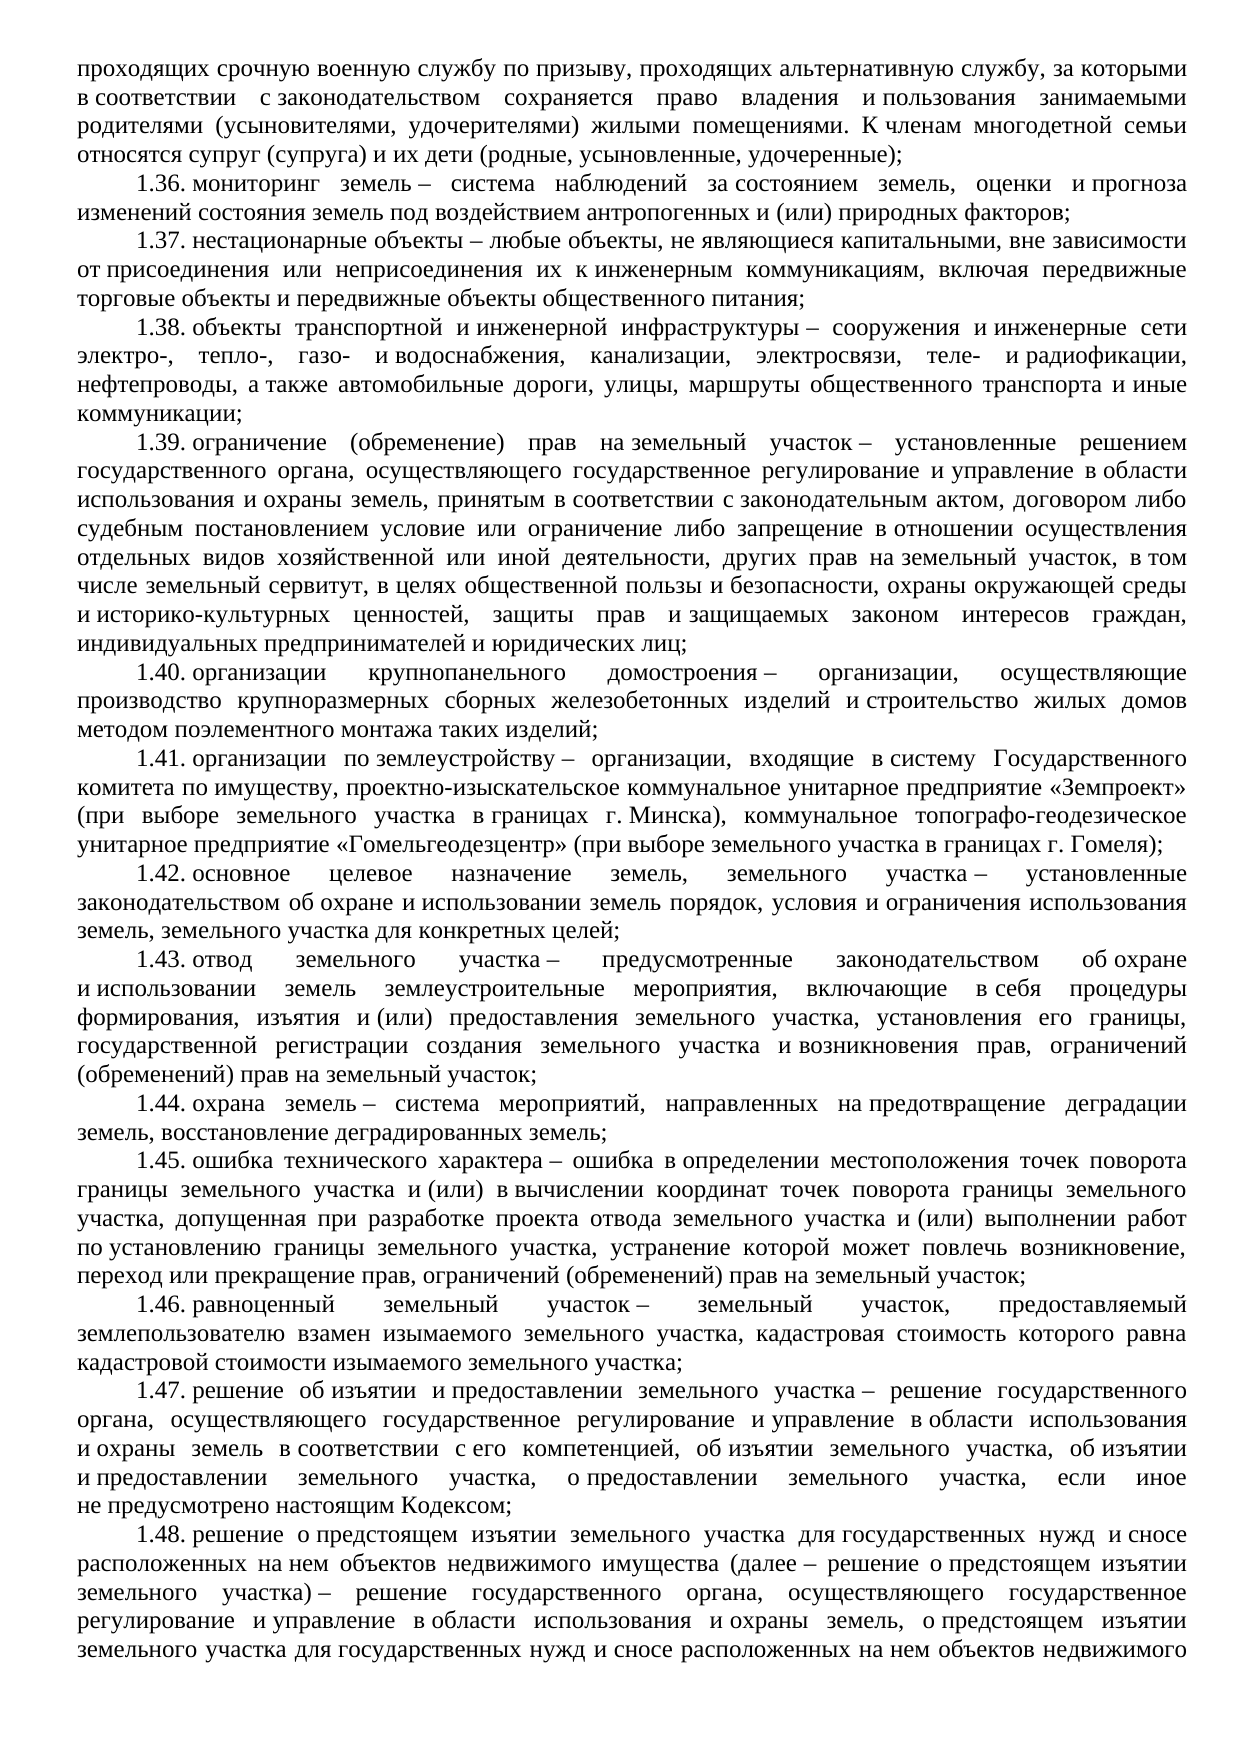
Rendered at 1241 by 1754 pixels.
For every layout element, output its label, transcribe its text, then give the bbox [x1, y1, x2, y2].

text 1.39. ограничение (обременение) прав на земельный участок – установленные решением государственного органа, осуществляющего государственное регулирование и управление в области использования и охраны земель, принятым в соответствии с законодательным актом, договором либо судебным постановлением условие или ограничение либо запрещение в отношении осуществления отдельных видов хозяйственной или иной деятельности, других прав на земельный участок, в том числе земельный сервитут, в целях общественной пользы и безопасности, охраны окружающей среды и историко-культурных ценностей, защиты прав и защищаемых законом интересов граждан, индивидуальных предпринимателей и юридических лиц; [77, 427, 1187, 657]
text 1.36. мониторинг земель – система наблюдений за состоянием земель, оценки и прогноза изменений состояния земель под воздействием антропогенных и (или) природных факторов; [77, 168, 1187, 226]
text 1.44. охрана земель – система мероприятий, направленных на предотвращение деградации земель, восстановление деградированных земель; [77, 1088, 1187, 1146]
text 1.37. нестационарные объекты – любые объекты, не являющиеся капитальными, вне зависимости от присоединения или неприсоединения их к инженерным коммуникациям, включая передвижные торговые объекты и передвижные объекты общественного питания; [77, 226, 1187, 312]
text 1.47. решение об изъятии и предоставлении земельного участка – решение государственного органа, осуществляющего государственное регулирование и управление в области использования и охраны земель в соответствии с его компетенцией, об изъятии земельного участка, об изъятии и предоставлении земельного участка, о предоставлении земельного участка, если иное не предусмотрено настоящим Кодексом; [77, 1376, 1187, 1519]
text 1.42. основное целевое назначение земель, земельного участка – установленные законодательством об охране и использовании земель порядок, условия и ограничения использования земель, земельного участка для конкретных целей; [77, 858, 1187, 944]
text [77, 53, 1187, 168]
text 1.45. ошибка технического характера – ошибка в определении местоположения точек поворота границы земельного участка и (или) в вычислении координат точек поворота границы земельного участка, допущенная при разработке проекта отвода земельного участка и (или) выполнении работ по установлению границы земельного участка, устранение которой может повлечь возникновение, переход или прекращение прав, ограничений (обременений) прав на земельный участок; [77, 1146, 1187, 1289]
text 1.41. организации по землеустройству – организации, входящие в систему Государственного комитета по имуществу, проектно-изыскательское коммунальное унитарное предприятие «Земпроект» (при выборе земельного участка в границах г. Минска), коммунальное топографо-геодезическое унитарное предприятие «Гомельгеодезцентр» (при выборе земельного участка в границах г. Гомеля); [77, 743, 1187, 858]
text 1.40. организации крупнопанельного домостроения – организации, осуществляющие производство крупноразмерных сборных железобетонных изделий и строительство жилых домов методом поэлементного монтажа таких изделий; [77, 657, 1187, 743]
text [77, 1519, 1187, 1663]
text 1.46. равноценный земельный участок – земельный участок, предоставляемый землепользователю взамен изымаемого земельного участка, кадастровая стоимость которого равна кадастровой стоимости изымаемого земельного участка; [77, 1289, 1187, 1376]
text 1.43. отвод земельного участка – предусмотренные законодательством об охране и использовании земель землеустроительные мероприятия, включающие в себя процедуры формирования, изъятия и (или) предоставления земельного участка, установления его границы, государственной регистрации создания земельного участка и возникновения прав, ограничений (обременений) прав на земельный участок; [77, 944, 1187, 1088]
text 1.38. объекты транспортной и инженерной инфраструктуры – сооружения и инженерные сети электро-, тепло-, газо- и водоснабжения, канализации, электросвязи, теле- и радиофикации, нефтепроводы, а также автомобильные дороги, улицы, маршруты общественного транспорта и иные коммуникации; [77, 312, 1187, 427]
